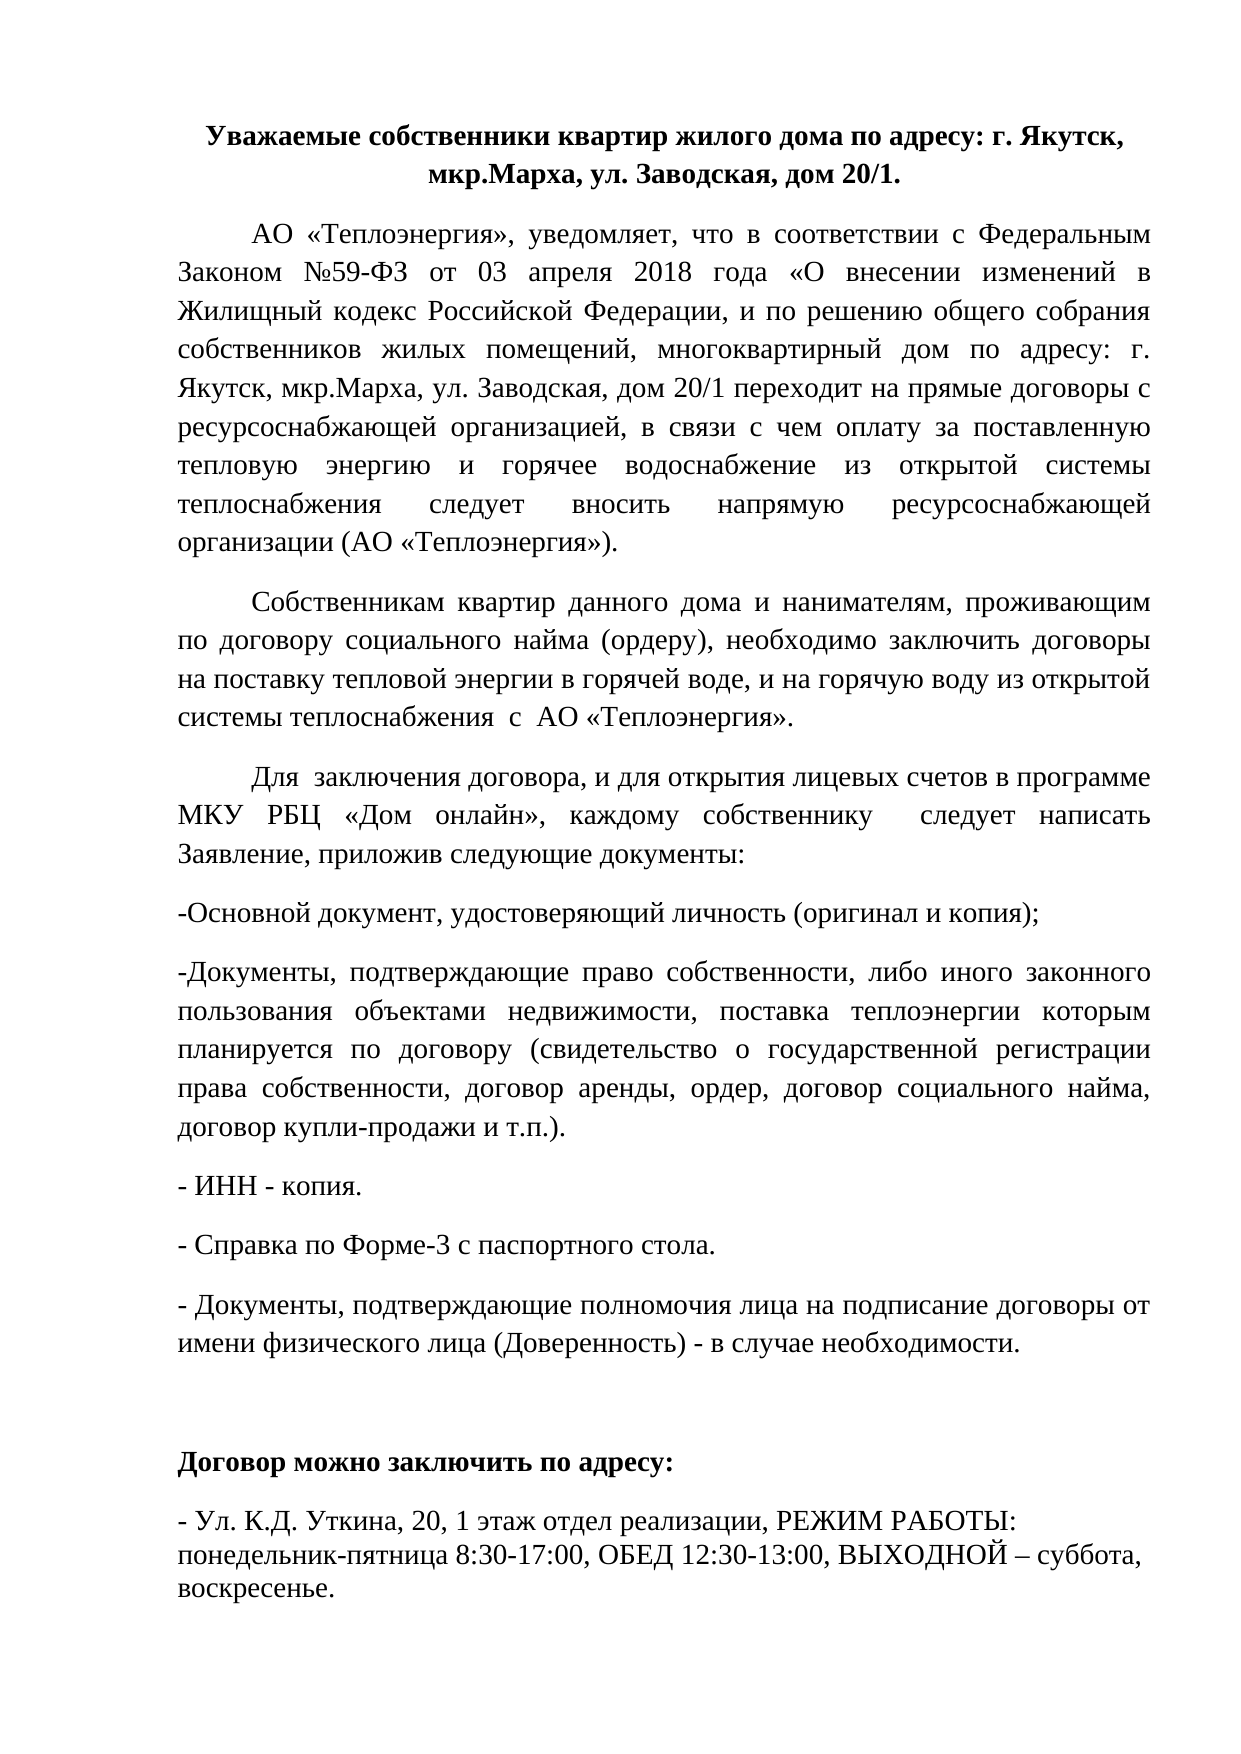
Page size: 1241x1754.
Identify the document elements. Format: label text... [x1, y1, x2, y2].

text - Справка по Форме-3 с паспортного стола. [177, 1227, 1152, 1261]
text - Ул. К.Д. Уткина, 20, 1 этаж отдел реализации, РЕЖИМ РАБОТЫ: понедельник-пятница 8:30-17:00, ОБЕД 12:30-13:00, ВЫХОДНОЙ – суббота, воскресенье. [177, 1503, 1152, 1604]
text Договор можно заключить по адресу: [177, 1444, 1152, 1478]
text -Документы, подтверждающие право собственности, либо иного законного пользования объектами недвижимости, поставка теплоэнергии которым планируется по договору (свидетельство о государственной регистрации права собственности, договор аренды, ордер, договор социального найма, договор купли-продажи и т.п.). [177, 954, 1152, 1142]
text -Основной документ, удостоверяющий личность (оригинал и копия); [177, 895, 1152, 929]
text Уважаемые собственники квартир жилого дома по адресу: г. Якутск, мкр.Марха, ул. Заводская, дом 20/1. [177, 118, 1152, 190]
text Для заключения договора, и для открытия лицевых счетов в программе МКУ РБЦ «Дом онлайн», каждому собственнику следует написать Заявление, приложив следующие документы: [177, 759, 1152, 869]
text - ИНН - копия. [177, 1168, 1152, 1202]
text - Документы, подтверждающие полномочия лица на подписание договоры от имени физического лица (Доверенность) - в случае необходимости. [177, 1287, 1152, 1359]
text АО «Теплоэнергия», уведомляет, что в соответствии с Федеральным Законом №59-ФЗ от 03 апреля 2018 года «О внесении изменений в Жилищный кодекс Российской Федерации, и по решению общего собрания собственников жилых помещений, многоквартирный дом по адресу: г. Якутск, мкр.Марха, ул. Заводская, дом 20/1 переходит на прямые договоры с ресурсоснабжающей организацией, в связи с чем оплату за поставленную тепловую энергию и горячее водоснабжение из открытой системы теплоснабжения следует вносить напрямую ресурсоснабжающей организации (АО «Теплоэнергия»). [177, 216, 1152, 558]
text Собственникам квартир данного дома и нанимателям, проживающим по договору социального найма (ордеру), необходимо заключить договоры на поставку тепловой энергии в горячей воде, и на горячую воду из открытой системы теплоснабжения с АО «Теплоэнергия». [177, 584, 1152, 733]
